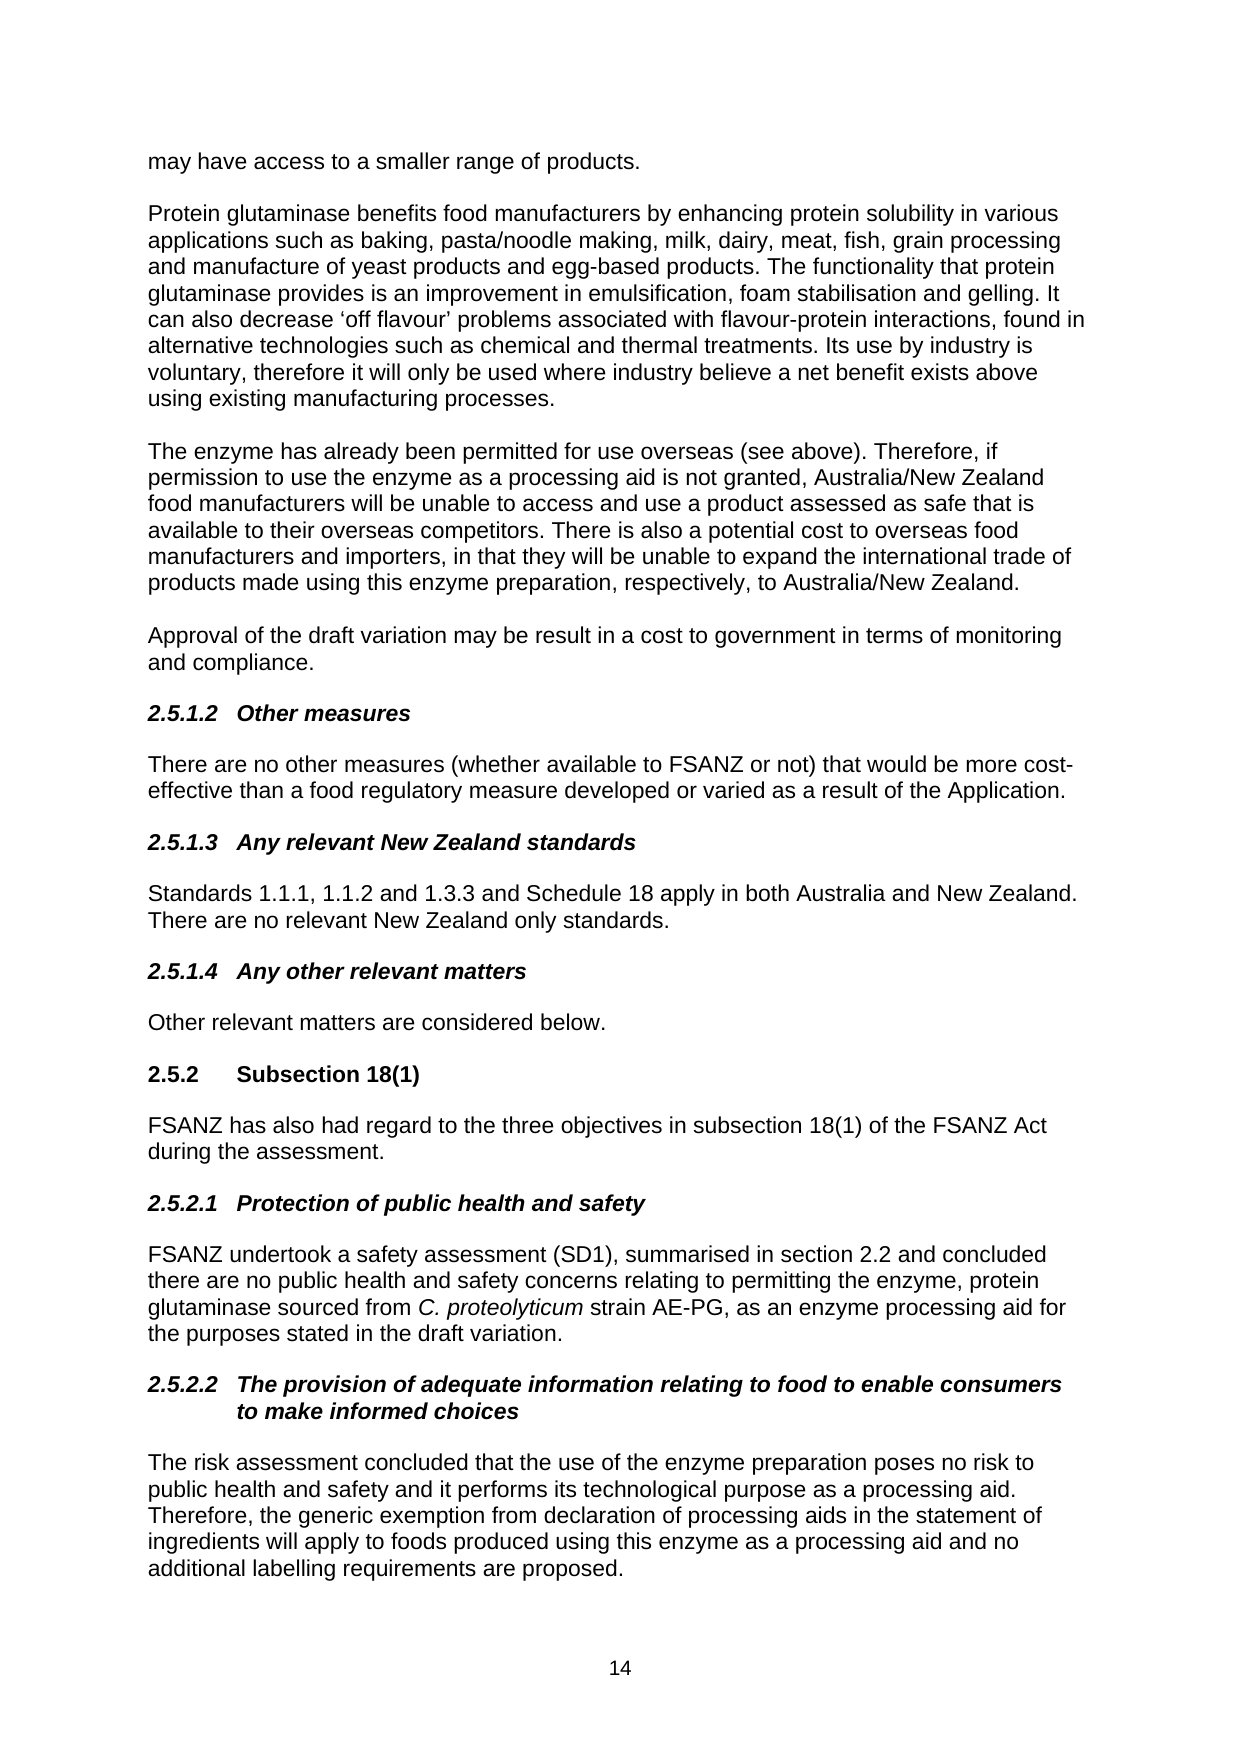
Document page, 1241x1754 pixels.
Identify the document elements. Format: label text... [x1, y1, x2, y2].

subtitle 2.5.1.3 Any relevant New Zealand standards [148, 829, 1092, 855]
text Protein glutaminase benefits food manufacturers by enhancing protein solubility in various applications such as baking, pasta/noodle making, milk, dairy, meat, fish, grain processing and manufacture of yeast products and egg-based products. The functionality that protein glutaminase provides is an improvement in emulsification, foam stabilisation and gelling. It can also decrease ‘off flavour’ problems associated with flavour-protein interactions, found in alternative technologies such as chemical and thermal treatments. Its use by industry is voluntary, therefore it will only be used where industry believe a net benefit exists above using existing manufacturing processes. [148, 200, 1092, 411]
text The enzyme has already been permitted for use overseas (see above). Therefore, if permission to use the enzyme as a processing aid is not granted, Australia/New Zealand food manufacturers will be unable to access and use a product assessed as safe that is available to their overseas competitors. There is also a potential cost to overseas food manufacturers and importers, in that they will be unable to expand the international trade of products made using this enzyme preparation, respectively, to Australia/New Zealand. [148, 438, 1092, 596]
text FSANZ undertook a safety assessment (SD1), summarised in section 2.2 and concluded there are no public health and safety concerns relating to permitting the enzyme, protein glutaminase sourced from C. proteolyticum strain AE-PG, as an enzyme processing aid for the purposes stated in the draft variation. [148, 1241, 1092, 1346]
text Standards 1.1.1, 1.1.2 and 1.3.3 and Schedule 18 apply in both Australia and New Zealand. There are no relevant New Zealand only standards. [148, 880, 1092, 933]
text FSANZ has also had regard to the three objectives in subsection 18(1) of the FSANZ Act during the assessment. [148, 1112, 1092, 1165]
subtitle 2.5.1.4 Any other relevant matters [148, 958, 1092, 984]
subtitle 2.5.2.1 Protection of public health and safety [148, 1190, 1092, 1216]
text Approval of the draft variation may be result in a cost to government in terms of monitoring and compliance. [148, 622, 1092, 675]
text There are no other measures (whether available to FSANZ or not) that would be more cost-effective than a food regulatory measure developed or varied as a result of the Application. [148, 751, 1092, 804]
text The risk assessment concluded that the use of the enzyme preparation poses no risk to public health and safety and it performs its technological purpose as a processing aid. Therefore, the generic exemption from declaration of processing aids in the statement of ingredients will apply to foods produced using this enzyme as a processing aid and no additional labelling requirements are proposed. [148, 1449, 1092, 1581]
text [148, 148, 1092, 174]
subtitle 2.5.2.2 The provision of adequate information relating to food to enable consumers to make informed choices [148, 1371, 1092, 1424]
subtitle 2.5.1.2 Other measures [148, 700, 1092, 726]
subtitle 2.5.2 Subsection 18(1) [148, 1061, 1092, 1087]
text Other relevant matters are considered below. [148, 1009, 1092, 1036]
